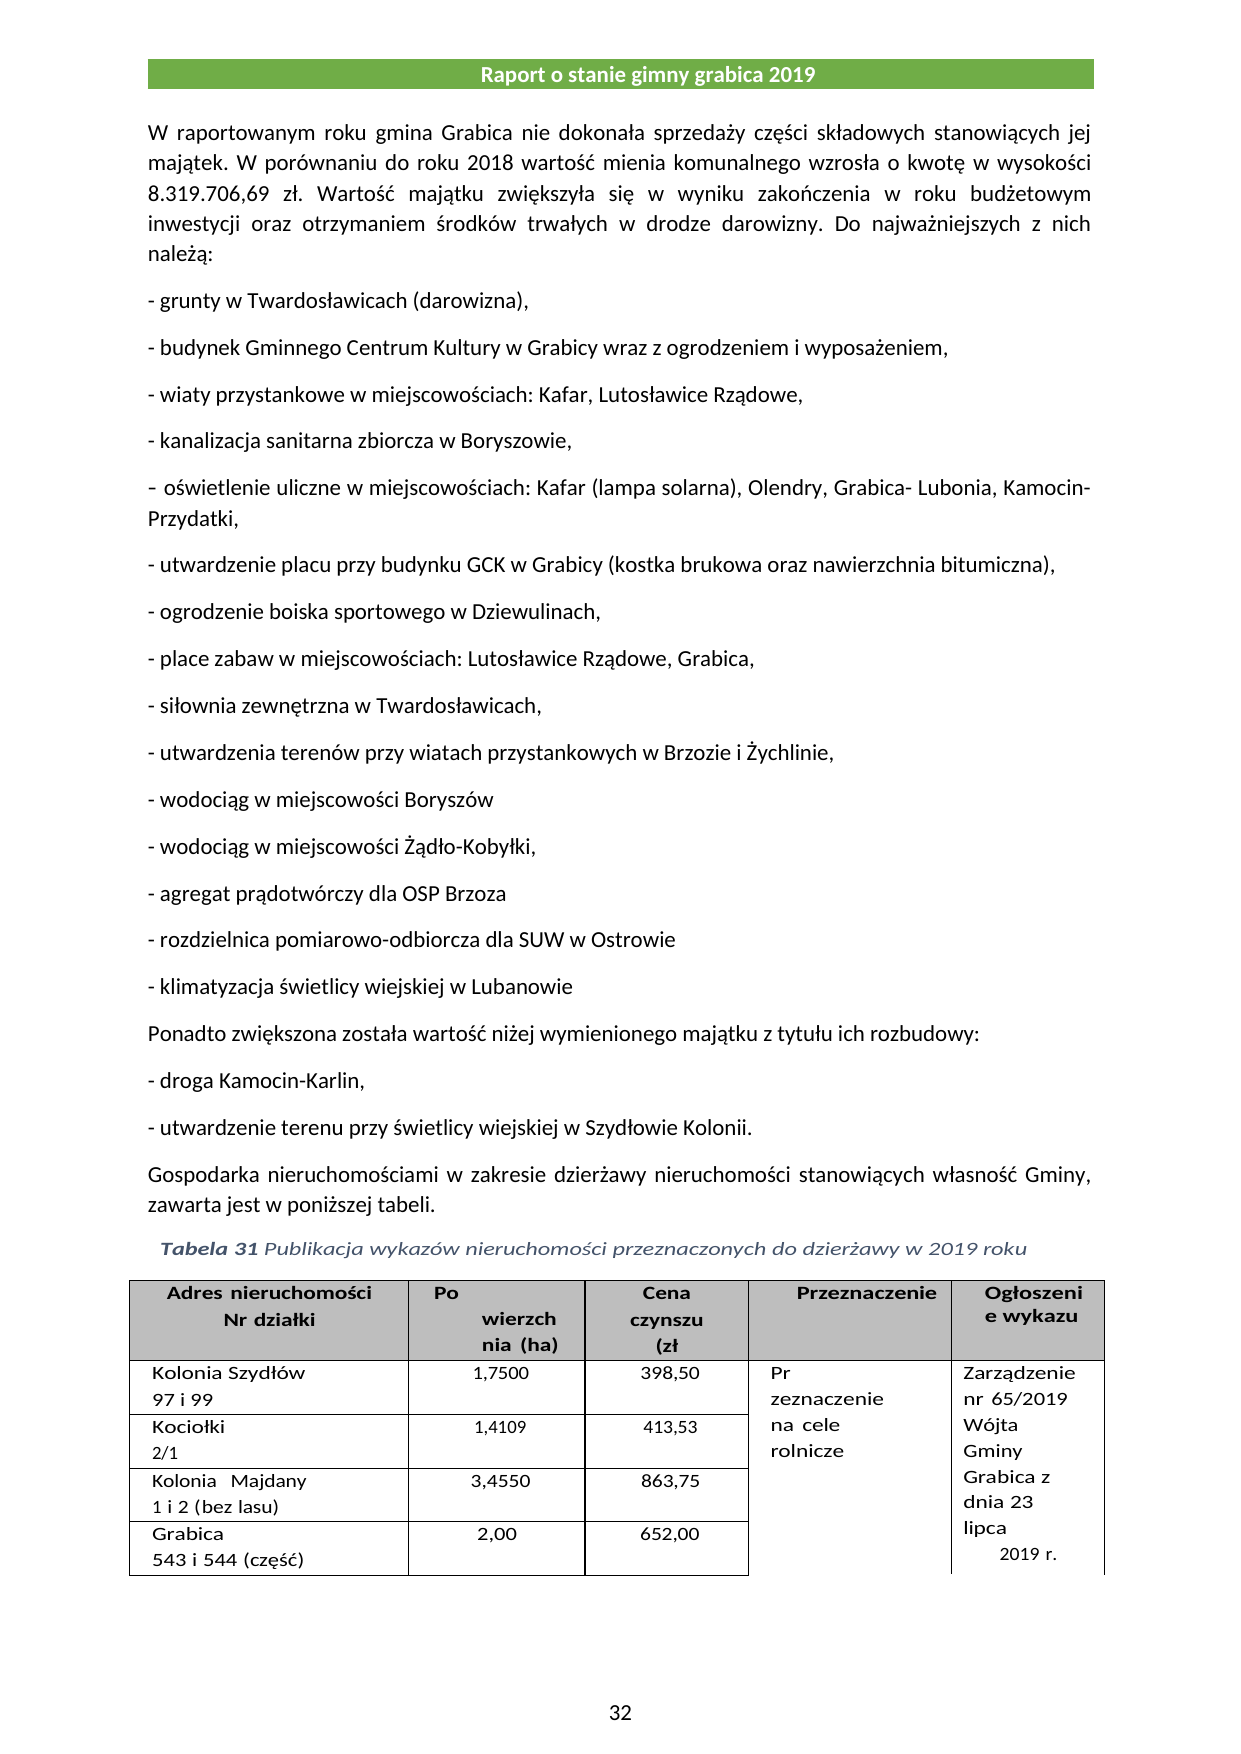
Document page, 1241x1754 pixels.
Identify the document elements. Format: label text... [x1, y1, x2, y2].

table_cell 1,4109 [409, 1415, 584, 1467]
table_header Cena czynszu (zł netto/rok) [586, 1281, 748, 1360]
table_header Adres nieruchomości Nr działki [130, 1281, 408, 1360]
text - utwardzenie terenu przy świetlicy wiejskiej w Szydłowie Kolonii. [148, 1113, 1093, 1141]
table_cell 3,4550 [409, 1469, 584, 1521]
table_cell 652,00 [586, 1522, 748, 1574]
table_cell 1,7500 [409, 1361, 584, 1414]
text - kanalizacja sanitarna zbiorcza w Boryszowie, [148, 427, 1093, 454]
text Gospodarka nieruchomościami w zakresie dzierżawy nieruchomości stanowiących własność Gminy, zawarta jest w poniższej tabeli. [148, 1160, 1093, 1218]
text - place zabaw w miejscowościach: Lutosławice Rządowe, Grabica, [148, 644, 1093, 672]
text - wodociąg w miejscowości Boryszów [148, 785, 1093, 813]
table_cell 413,53 [586, 1415, 748, 1467]
text - agregat prądotwórczy dla OSP Brzoza [148, 879, 1093, 907]
table_cell Grabica 543 i 544 (część) [130, 1522, 408, 1574]
text - wiaty przystankowe w miejscowościach: Kafar, Lutosławice Rządowe, [148, 380, 1093, 408]
table_header Ogłoszenie wykazu [952, 1281, 1104, 1360]
text - ogrodzenie boiska sportowego w Dziewulinach, [148, 597, 1093, 625]
text Ponadto zwiększona została wartość niżej wymienionego majątku z tytułu ich rozbudowy: [148, 1019, 1093, 1047]
text - grunty w Twardosławicach (darowizna), [148, 286, 1093, 314]
text - siłownia zewnętrzna w Twardosławicach, [148, 691, 1093, 719]
table_cell Kolonia Majdany 1 i 2 (bez lasu) [130, 1469, 408, 1521]
table_cell Kolonia Szydłów 97 i 99 [130, 1361, 408, 1414]
text - utwardzenia terenów przy wiatach przystankowych w Brzozie i Żychlinie, [148, 738, 1093, 766]
text W raportowanym roku gmina Grabica nie dokonała sprzedaży części składowych stanowiących jej majątek. W porównaniu do roku 2018 wartość mienia komunalnego wzrosła o kwotę w wysokości 8.319.706,69 zł. Wartość majątku zwiększyła się w wyniku zakończenia w roku budżetowym inwestycji oraz otrzymaniem środków trwałych w drodze darowizny. Do najważniejszych z nich należą: [148, 118, 1093, 267]
table_cell Kociołki 2/1 [130, 1415, 408, 1467]
text - wodociąg w miejscowości Żądło-Kobyłki, [148, 832, 1093, 860]
table_cell Zarządzenie nr 65/2019 Wójta Gminy Grabica z dnia 23 lipca 2019 r. [952, 1361, 1104, 1574]
table_cell Przeznaczenie na cele rolnicze [749, 1361, 951, 1574]
text Tabela 31 Publikacja wykazów nieruchomości przeznaczonych do dzierżawy w 2019 roku [160, 1237, 1093, 1260]
table_header Powierzchnia (ha) [409, 1281, 584, 1360]
text - utwardzenie placu przy budynku GCK w Grabicy (kostka brukowa oraz nawierzchnia bitumiczna), [148, 551, 1093, 578]
text - rozdzielnica pomiarowo-odbiorcza dla SUW w Ostrowie [148, 926, 1093, 953]
text - droga Kamocin-Karlin, [148, 1066, 1093, 1094]
text - budynek Gminnego Centrum Kultury w Grabicy wraz z ogrodzeniem i wyposażeniem, [148, 333, 1093, 361]
table_cell 398,50 [586, 1361, 748, 1414]
table_cell 2,00 [409, 1522, 584, 1574]
table_cell 863,75 [586, 1469, 748, 1521]
text - oświetlenie uliczne w miejscowościach: Kafar (lampa solarna), Olendry, Grabica- Lubonia, Kamocin-Przydatki, [148, 473, 1093, 532]
table_header Przeznaczenie [749, 1281, 951, 1360]
text - klimatyzacja świetlicy wiejskiej w Lubanowie [148, 972, 1093, 1000]
